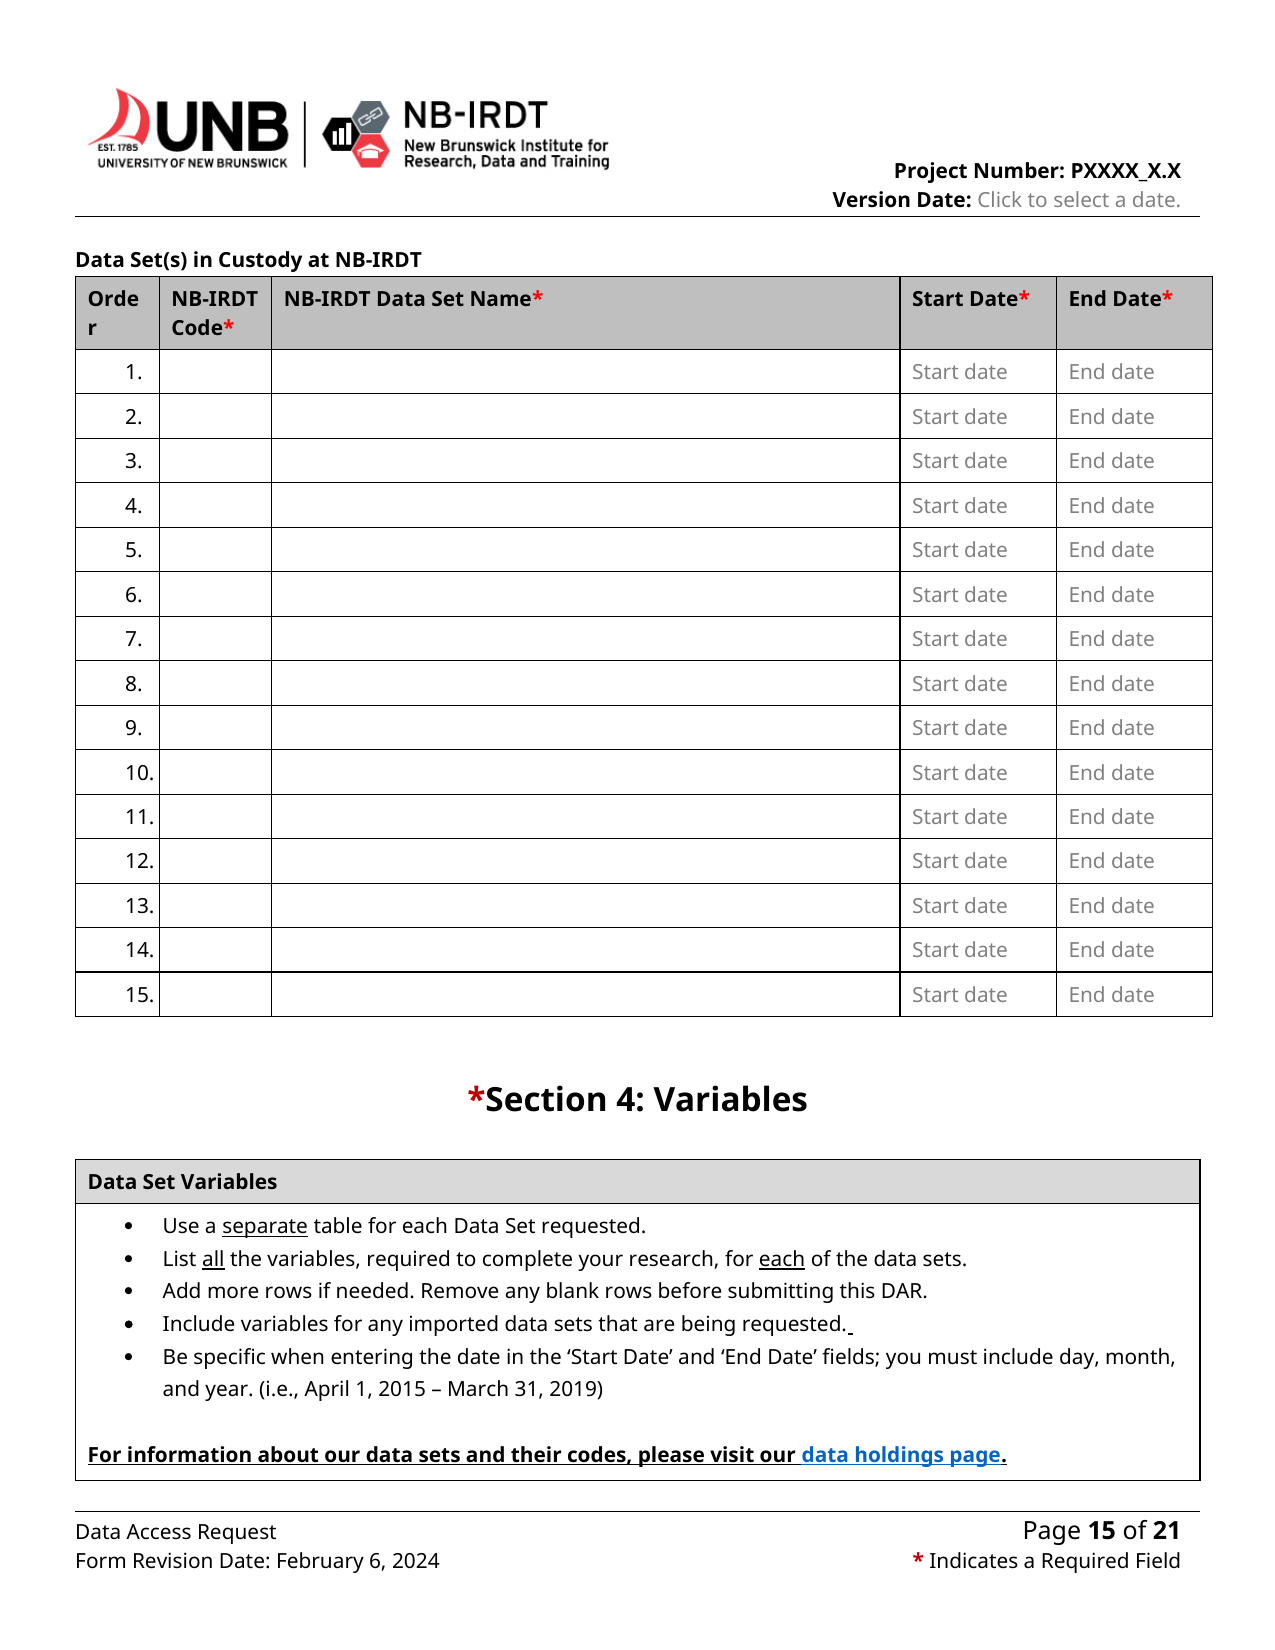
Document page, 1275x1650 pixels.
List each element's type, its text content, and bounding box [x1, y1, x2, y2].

table_cell [160, 928, 271, 971]
table_cell [272, 439, 899, 482]
table_header NB-IRDT Code* [160, 277, 271, 349]
table_cell [160, 839, 271, 882]
table_cell [76, 483, 159, 527]
table_cell [76, 928, 159, 971]
table_cell [160, 750, 271, 793]
table_cell [272, 928, 899, 971]
table_cell [76, 617, 159, 660]
table_cell [272, 394, 899, 438]
table_header Data Set Variables [76, 1160, 1199, 1203]
table_cell [160, 706, 271, 749]
table_cell [76, 661, 159, 704]
table_cell [76, 394, 159, 438]
table_cell [272, 973, 899, 1016]
table_cell [160, 528, 271, 571]
table_cell [160, 661, 271, 704]
table_cell Use a separate table for each Data Set requested. List all the variables, required to complete your research, for each of the data sets. Add more rows if needed. Remove any blank rows before submitting this DAR. Include variables for any imported data sets that are being requested. Be specific when entering the date in the ‘Start Date’ and ‘End Date’ fields; you must include day, month, and year. (i.e., April 1, 2015 – March 31, 2019) For information about our data sets and their codes, please visit our data holdings page. [76, 1204, 1199, 1479]
table_cell [76, 528, 159, 571]
table_cell [76, 884, 159, 927]
table_header End Date* [1057, 277, 1212, 349]
table_cell [76, 350, 159, 393]
table_cell [76, 572, 159, 616]
table_cell [272, 617, 899, 660]
table_cell [76, 439, 159, 482]
table_cell [160, 973, 271, 1016]
table_cell [160, 394, 271, 438]
table_cell [272, 350, 899, 393]
table_cell [272, 483, 899, 527]
table_cell [272, 661, 899, 704]
subtitle *Section 4: Variables [75, 1076, 1200, 1121]
table_cell [160, 439, 271, 482]
table_cell [76, 706, 159, 749]
table_cell [76, 750, 159, 793]
table_cell [272, 884, 899, 927]
table_cell [160, 572, 271, 616]
table_cell [160, 884, 271, 927]
text Data Set(s) in Custody at NB-IRDT [75, 245, 1200, 274]
table_header Order [76, 277, 159, 349]
table_cell [272, 528, 899, 571]
table_header Start Date* [901, 277, 1056, 349]
picture [75, 75, 639, 179]
table_cell [272, 572, 899, 616]
table_cell [272, 750, 899, 793]
table_header NB-IRDT Data Set Name* [272, 277, 899, 349]
table_cell [160, 483, 271, 527]
table_cell [76, 973, 159, 1016]
table_cell [160, 350, 271, 393]
table_cell [76, 839, 159, 882]
table_cell [160, 617, 271, 660]
table_cell [272, 795, 899, 838]
table_cell [272, 706, 899, 749]
table_cell [76, 795, 159, 838]
table_cell [272, 839, 899, 882]
table_cell [160, 795, 271, 838]
